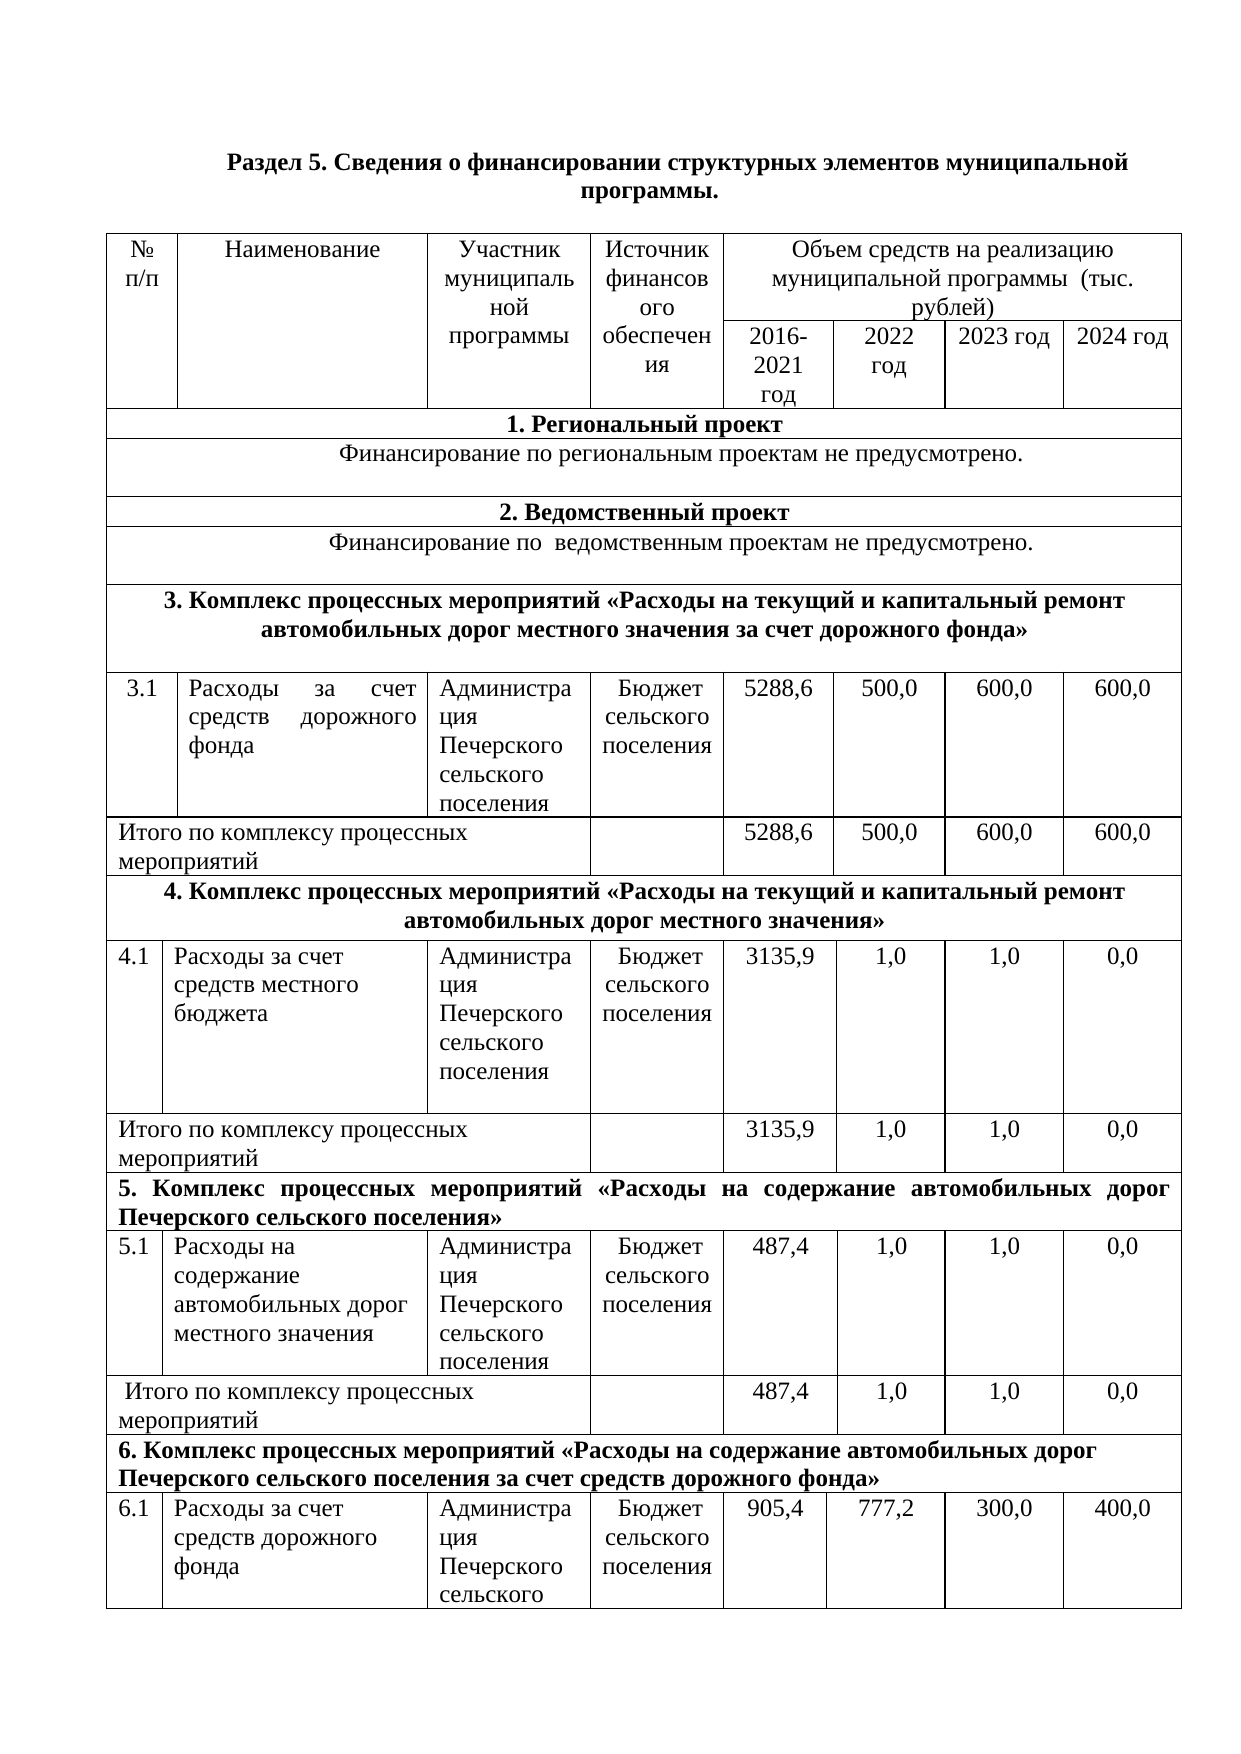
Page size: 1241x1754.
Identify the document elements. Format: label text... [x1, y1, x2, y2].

table_cell 1,0 [838, 1376, 944, 1434]
table_header Наименование [178, 234, 427, 408]
table_cell Администрация Печерского сельского поселения [428, 673, 590, 816]
table_cell Администрация Печерского сельского поселения [428, 1231, 590, 1375]
table_cell [591, 818, 723, 875]
table_cell [591, 1376, 723, 1434]
table_cell 600,0 [946, 818, 1063, 875]
table_cell 487,4 [724, 1376, 837, 1434]
table_cell Итого по комплексу процессных мероприятий [107, 818, 590, 875]
table_cell Бюджет сельского поселения [591, 1231, 723, 1375]
table_cell [591, 1114, 723, 1172]
table_header Источник финансового обеспечения [591, 234, 723, 408]
table_cell 5. Комплекс процессных мероприятий «Расходы на содержание автомобильных дорог Печерского сельского поселения» [107, 1173, 1181, 1230]
table_cell 487,4 [724, 1231, 837, 1375]
table_header Участник муниципальной программы [428, 234, 590, 408]
table_cell 600,0 [946, 673, 1063, 816]
table_cell 3. Комплекс процессных мероприятий «Расходы на текущий и капитальный ремонт автомобильных дорог местного значения за счет дорожного фонда» [107, 585, 1181, 672]
table_cell 0,0 [1064, 1231, 1181, 1375]
table_cell 905,4 [724, 1493, 826, 1608]
table_cell Бюджет сельского поселения [591, 941, 723, 1113]
table_cell Итого по комплексу процессных мероприятий [107, 1114, 590, 1172]
table_cell 6.1 [107, 1493, 162, 1608]
table_cell 500,0 [834, 818, 944, 875]
table_cell 0,0 [1064, 1376, 1181, 1434]
table_cell Администрация Печерского сельского поселения [428, 941, 590, 1113]
table_cell 2023 год [946, 321, 1063, 408]
table_cell 2016-2021 год [724, 321, 833, 408]
table_header Объем средств на реализацию муниципальной программы (тыс. рублей) [724, 234, 1181, 320]
table_cell 6. Комплекс процессных мероприятий «Расходы на содержание автомобильных дорог Печерского сельского поселения за счет средств дорожного фонда» [107, 1435, 1181, 1492]
table_cell 300,0 [946, 1493, 1063, 1608]
table_cell 3.1 [107, 673, 177, 816]
table_cell 3135,9 [724, 941, 836, 1113]
table_cell 400,0 [1064, 1493, 1181, 1608]
table_cell 5288,6 [724, 673, 833, 816]
table_cell 4. Комплекс процессных мероприятий «Расходы на текущий и капитальный ремонт автомобильных дорог местного значения» [107, 876, 1181, 940]
table_cell 777,2 [827, 1493, 944, 1608]
table_cell 1,0 [838, 1231, 944, 1375]
table_cell 0,0 [1064, 941, 1181, 1113]
table_cell 2022 год [834, 321, 944, 408]
table_header № п/п [107, 234, 177, 408]
table_cell 3135,9 [724, 1114, 836, 1172]
table_cell 1,0 [946, 1231, 1063, 1375]
table_cell 1. Региональный проект [107, 409, 1181, 437]
table_cell 0,0 [1064, 1114, 1181, 1172]
table_cell 4.1 [107, 941, 162, 1113]
table_cell Расходы за счет средств местного бюджета [163, 941, 427, 1113]
table_cell Финансирование по ведомственным проектам не предусмотрено. [107, 527, 1181, 584]
table_cell 500,0 [834, 673, 944, 816]
table_cell 5.1 [107, 1231, 162, 1375]
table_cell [591, 1493, 723, 1608]
table_cell Расходы за счет средств дорожного фонда [178, 673, 427, 816]
table_cell 600,0 [1064, 818, 1181, 875]
table_cell 5288,6 [724, 818, 833, 875]
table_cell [428, 1493, 590, 1608]
table_cell 1,0 [837, 1114, 944, 1172]
table_cell 1,0 [946, 941, 1063, 1113]
table_cell 1,0 [837, 941, 944, 1113]
table_cell 600,0 [1064, 673, 1181, 816]
table_cell 2. Ведомственный проект [107, 497, 1181, 526]
table_cell Финансирование по региональным проектам не предусмотрено. [107, 439, 1181, 496]
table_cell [163, 1493, 427, 1608]
table_cell Бюджет сельского поселения [591, 673, 723, 816]
table_cell 1,0 [946, 1114, 1063, 1172]
table_cell Расходы на содержание автомобильных дорог местного значения [163, 1231, 427, 1375]
table_cell 2024 год [1064, 321, 1181, 408]
table_cell Итого по комплексу процессных мероприятий [107, 1376, 590, 1434]
table_cell 1,0 [946, 1376, 1063, 1434]
text Раздел 5. Сведения о финансировании структурных элементов муниципальной программы. [118, 147, 1181, 204]
